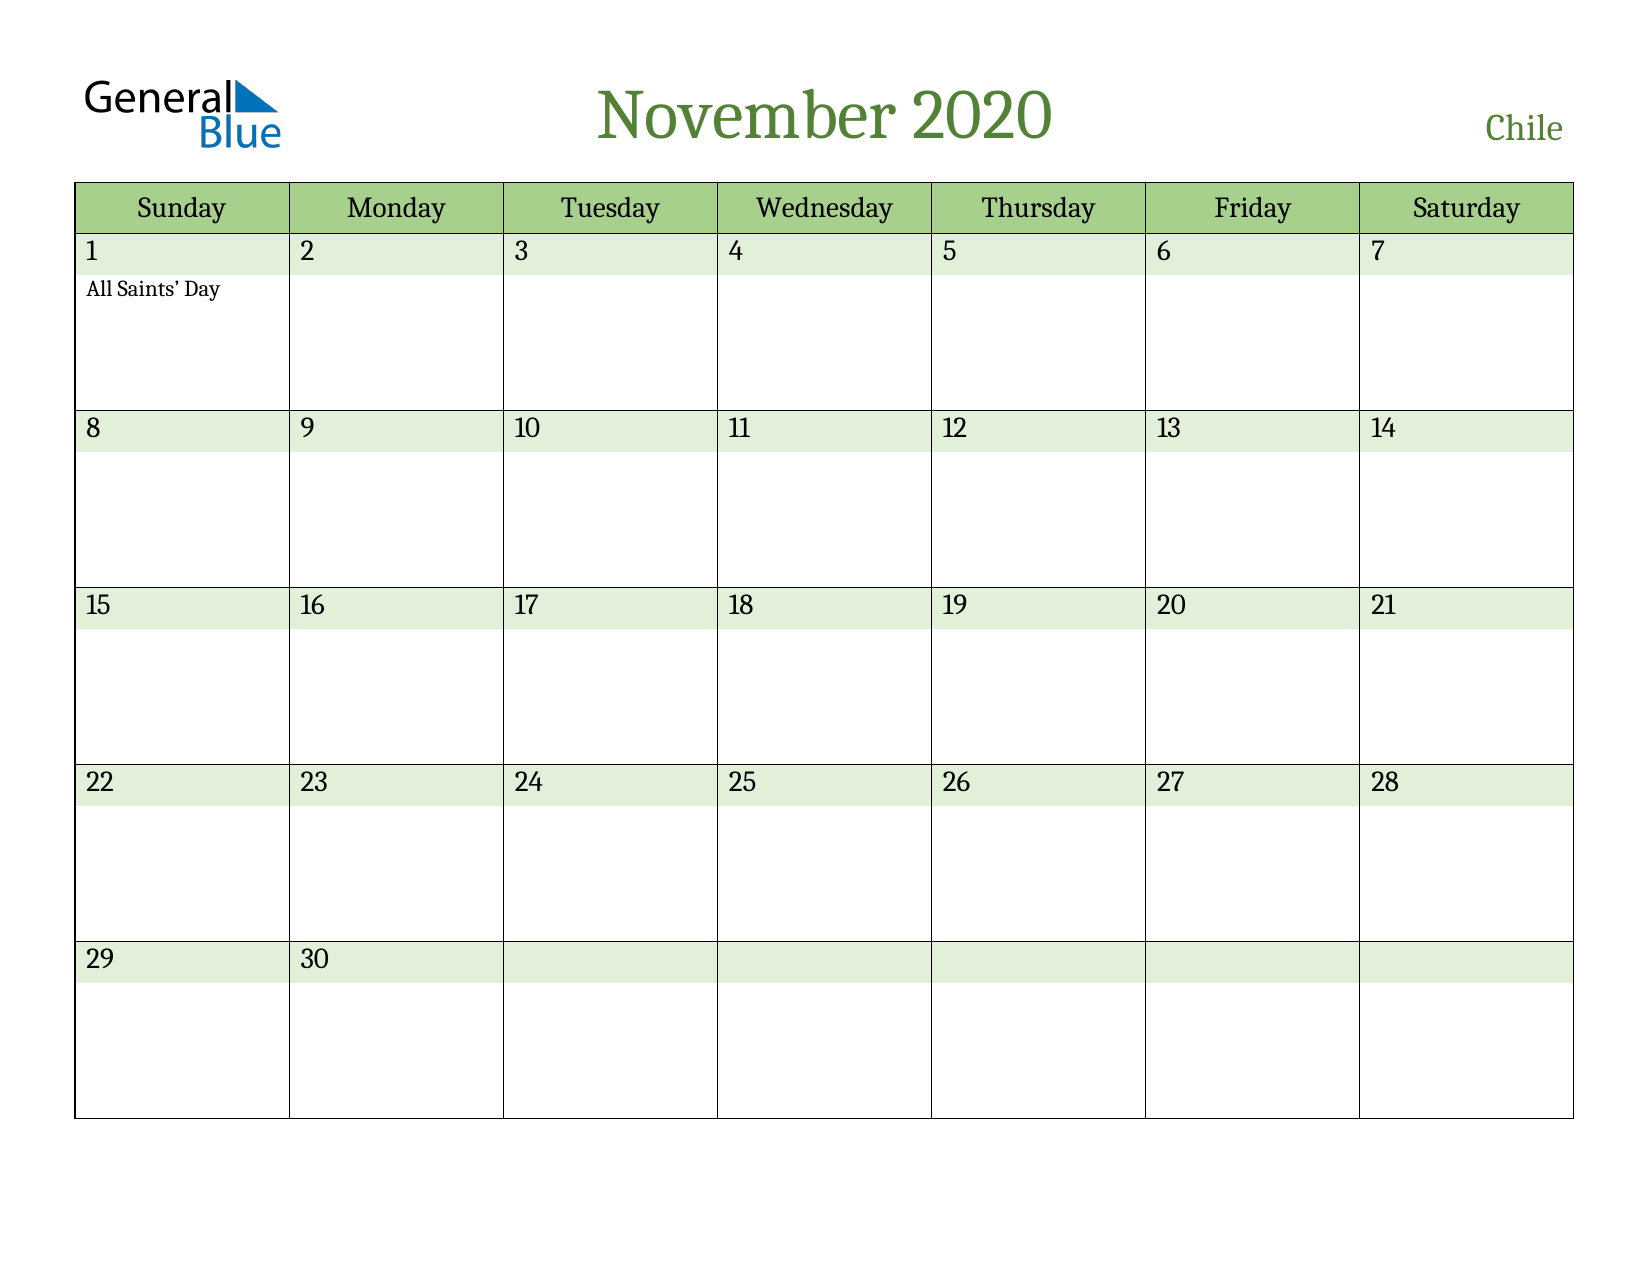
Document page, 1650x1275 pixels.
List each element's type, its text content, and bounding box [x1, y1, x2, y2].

table_cell 15 [76, 588, 289, 629]
table_cell [1146, 942, 1359, 983]
table_cell Tuesday [504, 183, 717, 233]
table_cell [290, 275, 503, 410]
table_cell [1360, 275, 1573, 410]
table_cell 28 [1360, 765, 1573, 806]
table_cell [718, 942, 931, 983]
table_cell Friday [1146, 183, 1359, 233]
table_cell [504, 275, 717, 410]
table_cell [290, 452, 503, 587]
table_cell [290, 806, 503, 941]
table_cell [1360, 452, 1573, 587]
table_cell 18 [718, 588, 931, 629]
table_cell 1 [76, 234, 289, 275]
table_cell [718, 275, 931, 410]
table_cell [1146, 629, 1359, 764]
table_cell Saturday [1360, 183, 1573, 233]
table_cell [1360, 983, 1573, 1118]
table_cell [504, 983, 717, 1118]
table_cell 21 [1360, 588, 1573, 629]
table_cell [1146, 275, 1359, 410]
table_cell 23 [290, 765, 503, 806]
table_cell 14 [1360, 411, 1573, 452]
table_cell [504, 806, 717, 941]
table_cell 25 [718, 765, 931, 806]
table_cell [718, 629, 931, 764]
table_cell [718, 983, 931, 1118]
table_cell [1146, 983, 1359, 1118]
table_cell [1146, 806, 1359, 941]
table_cell [76, 806, 289, 941]
table_cell 7 [1360, 234, 1573, 275]
table_cell Sunday [76, 183, 289, 233]
table_cell 22 [76, 765, 289, 806]
table_header Chile [1146, 75, 1574, 182]
table_cell Monday [290, 183, 503, 233]
table_cell [1146, 452, 1359, 587]
table_cell Wednesday [718, 183, 931, 233]
table_header November 2020 [503, 75, 1146, 182]
table_cell 6 [1146, 234, 1359, 275]
table_cell 30 [290, 942, 503, 983]
table_cell [932, 275, 1145, 410]
table_cell 16 [290, 588, 503, 629]
table_cell 11 [718, 411, 931, 452]
picture [85, 80, 281, 148]
table_cell 20 [1146, 588, 1359, 629]
table_cell 13 [1146, 411, 1359, 452]
table_cell [1360, 806, 1573, 941]
table_cell 19 [932, 588, 1145, 629]
table_cell [932, 942, 1145, 983]
table_cell [290, 629, 503, 764]
table_cell 3 [504, 234, 717, 275]
table_cell [1360, 942, 1573, 983]
table_cell [504, 629, 717, 764]
table_cell [932, 629, 1145, 764]
table_cell [1360, 629, 1573, 764]
table_cell [76, 983, 289, 1118]
table_cell [932, 452, 1145, 587]
table_cell 5 [932, 234, 1145, 275]
table_cell [504, 452, 717, 587]
table_cell [932, 806, 1145, 941]
table_cell 2 [290, 234, 503, 275]
table_cell [290, 983, 503, 1118]
table_cell 26 [932, 765, 1145, 806]
table_header [75, 75, 503, 182]
table_cell 27 [1146, 765, 1359, 806]
table_cell [718, 452, 931, 587]
table_cell [76, 452, 289, 587]
table_cell 4 [718, 234, 931, 275]
table_cell 29 [76, 942, 289, 983]
table_cell 9 [290, 411, 503, 452]
table_cell All Saints’ Day [76, 275, 289, 410]
table_cell Thursday [932, 183, 1145, 233]
table_cell 12 [932, 411, 1145, 452]
table_cell 10 [504, 411, 717, 452]
table_cell 8 [76, 411, 289, 452]
table_cell 17 [504, 588, 717, 629]
table_cell 24 [504, 765, 717, 806]
table_cell [932, 983, 1145, 1118]
table_cell [718, 806, 931, 941]
table_cell [504, 942, 717, 983]
table_cell [76, 629, 289, 764]
